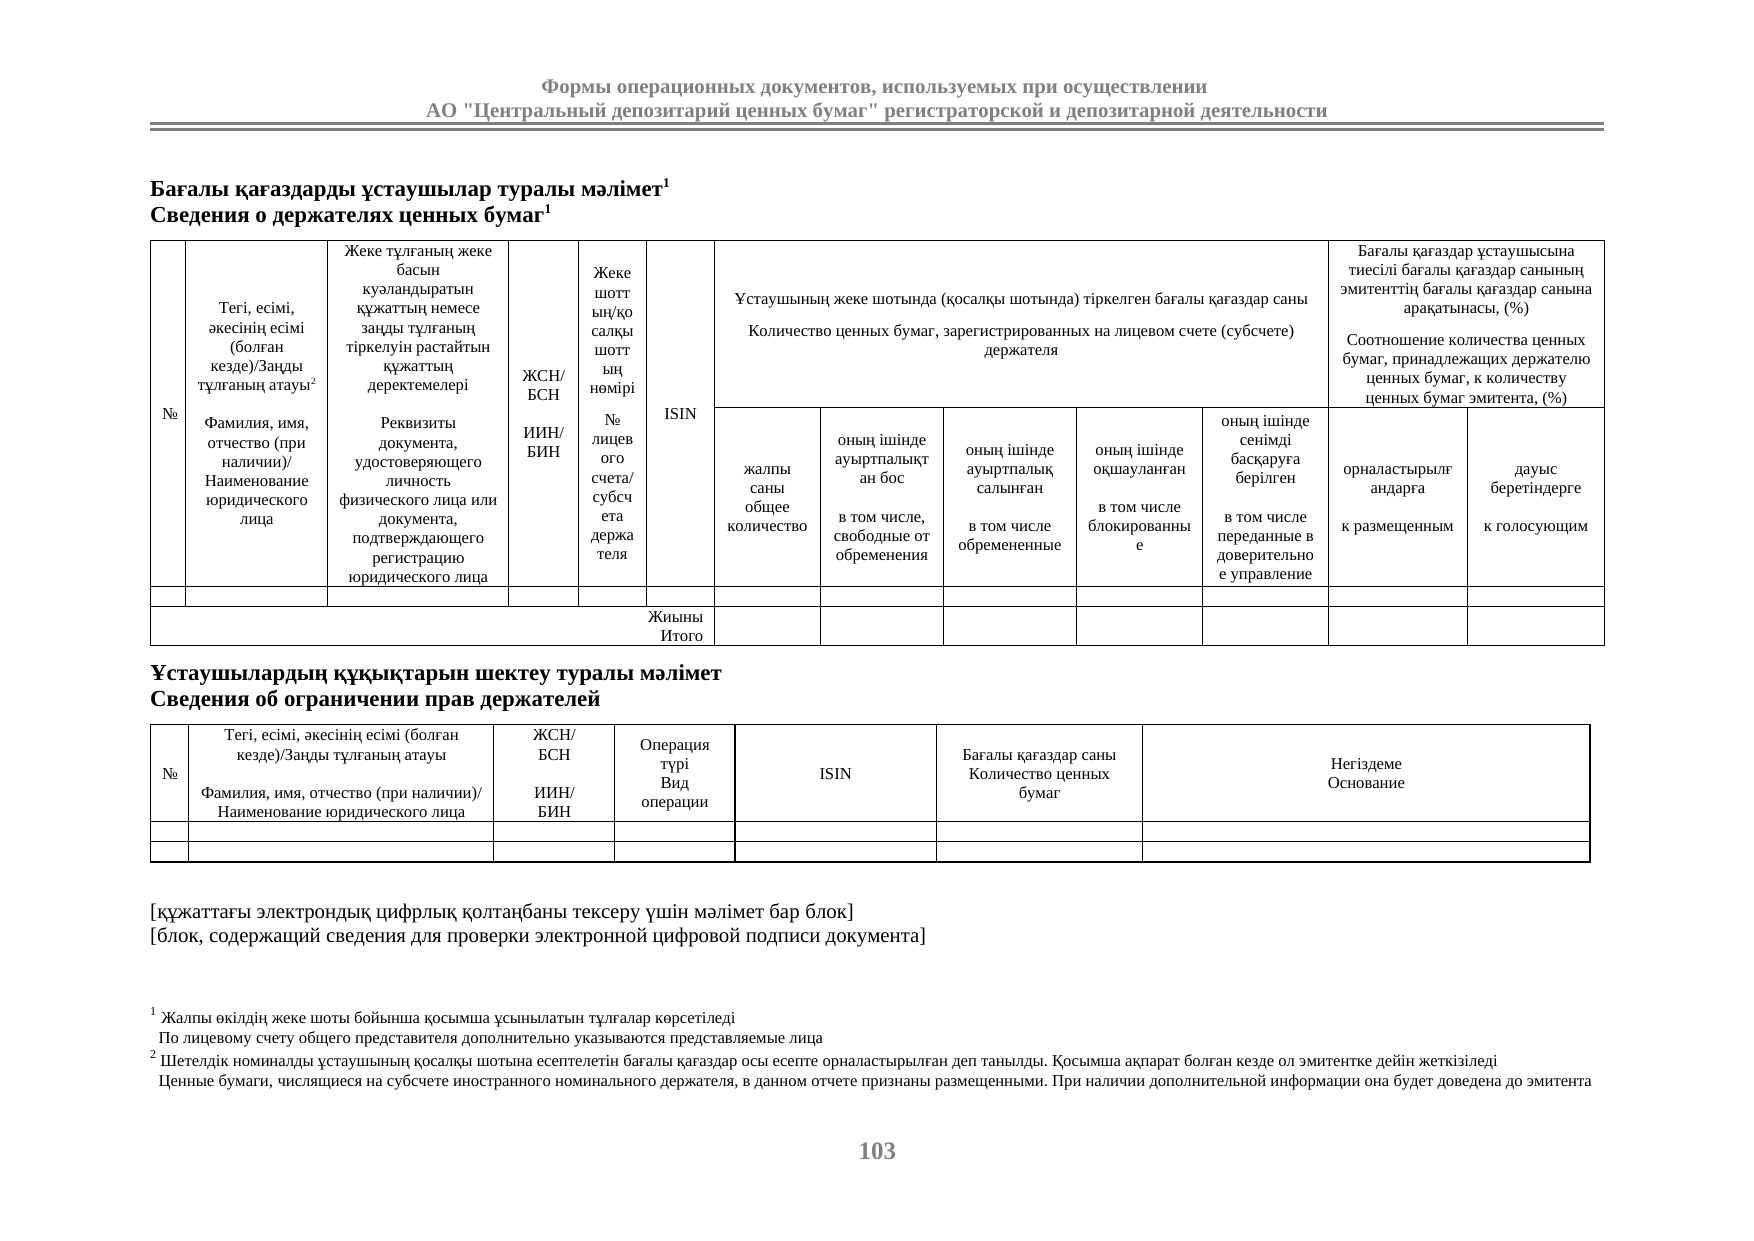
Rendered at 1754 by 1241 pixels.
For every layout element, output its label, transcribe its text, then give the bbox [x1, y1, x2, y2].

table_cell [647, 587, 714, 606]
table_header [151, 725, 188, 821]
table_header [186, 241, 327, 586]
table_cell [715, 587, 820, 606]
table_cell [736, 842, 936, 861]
text Бағалы қағаздарды ұстаушылар туралы мәлімет [150, 174, 1604, 201]
text [блок, содержащий сведения для проверки электронной цифровой подписи документа] [150, 923, 1604, 947]
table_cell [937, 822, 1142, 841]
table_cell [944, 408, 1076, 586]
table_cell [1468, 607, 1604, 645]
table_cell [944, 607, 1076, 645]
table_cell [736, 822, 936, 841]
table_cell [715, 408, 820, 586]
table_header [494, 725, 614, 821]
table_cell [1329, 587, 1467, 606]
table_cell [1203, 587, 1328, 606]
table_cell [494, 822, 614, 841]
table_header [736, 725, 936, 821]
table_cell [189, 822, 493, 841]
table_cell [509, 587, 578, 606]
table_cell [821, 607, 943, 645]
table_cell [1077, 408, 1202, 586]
text [құжаттағы электрондық цифрлық қолтаңбаны тексеру үшін мәлімет бар блок] [150, 899, 1604, 923]
text Сведения об ограничении прав держателей [150, 685, 1604, 712]
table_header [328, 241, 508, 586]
text Сведения о держателях ценных бумаг1 [150, 201, 1604, 227]
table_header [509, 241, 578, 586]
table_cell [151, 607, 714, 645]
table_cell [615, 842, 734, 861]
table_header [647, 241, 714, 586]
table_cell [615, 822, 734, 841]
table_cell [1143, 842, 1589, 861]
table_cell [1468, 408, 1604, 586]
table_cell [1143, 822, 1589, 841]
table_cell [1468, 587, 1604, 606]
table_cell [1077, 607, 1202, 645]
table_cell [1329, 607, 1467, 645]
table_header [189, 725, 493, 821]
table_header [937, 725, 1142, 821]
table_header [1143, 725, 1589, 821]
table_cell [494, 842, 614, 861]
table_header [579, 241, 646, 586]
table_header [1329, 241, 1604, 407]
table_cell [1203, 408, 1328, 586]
text Ұстаушылардың құқықтарын шектеу туралы мәлімет [150, 659, 1604, 685]
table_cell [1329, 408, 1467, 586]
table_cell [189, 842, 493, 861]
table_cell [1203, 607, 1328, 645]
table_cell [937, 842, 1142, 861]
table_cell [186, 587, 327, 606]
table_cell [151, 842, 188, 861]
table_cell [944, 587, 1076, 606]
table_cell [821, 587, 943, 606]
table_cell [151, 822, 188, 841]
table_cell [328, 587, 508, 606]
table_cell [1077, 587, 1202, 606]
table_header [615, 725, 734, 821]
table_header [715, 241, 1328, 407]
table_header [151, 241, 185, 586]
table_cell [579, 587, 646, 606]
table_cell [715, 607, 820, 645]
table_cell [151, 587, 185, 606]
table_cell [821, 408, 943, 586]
